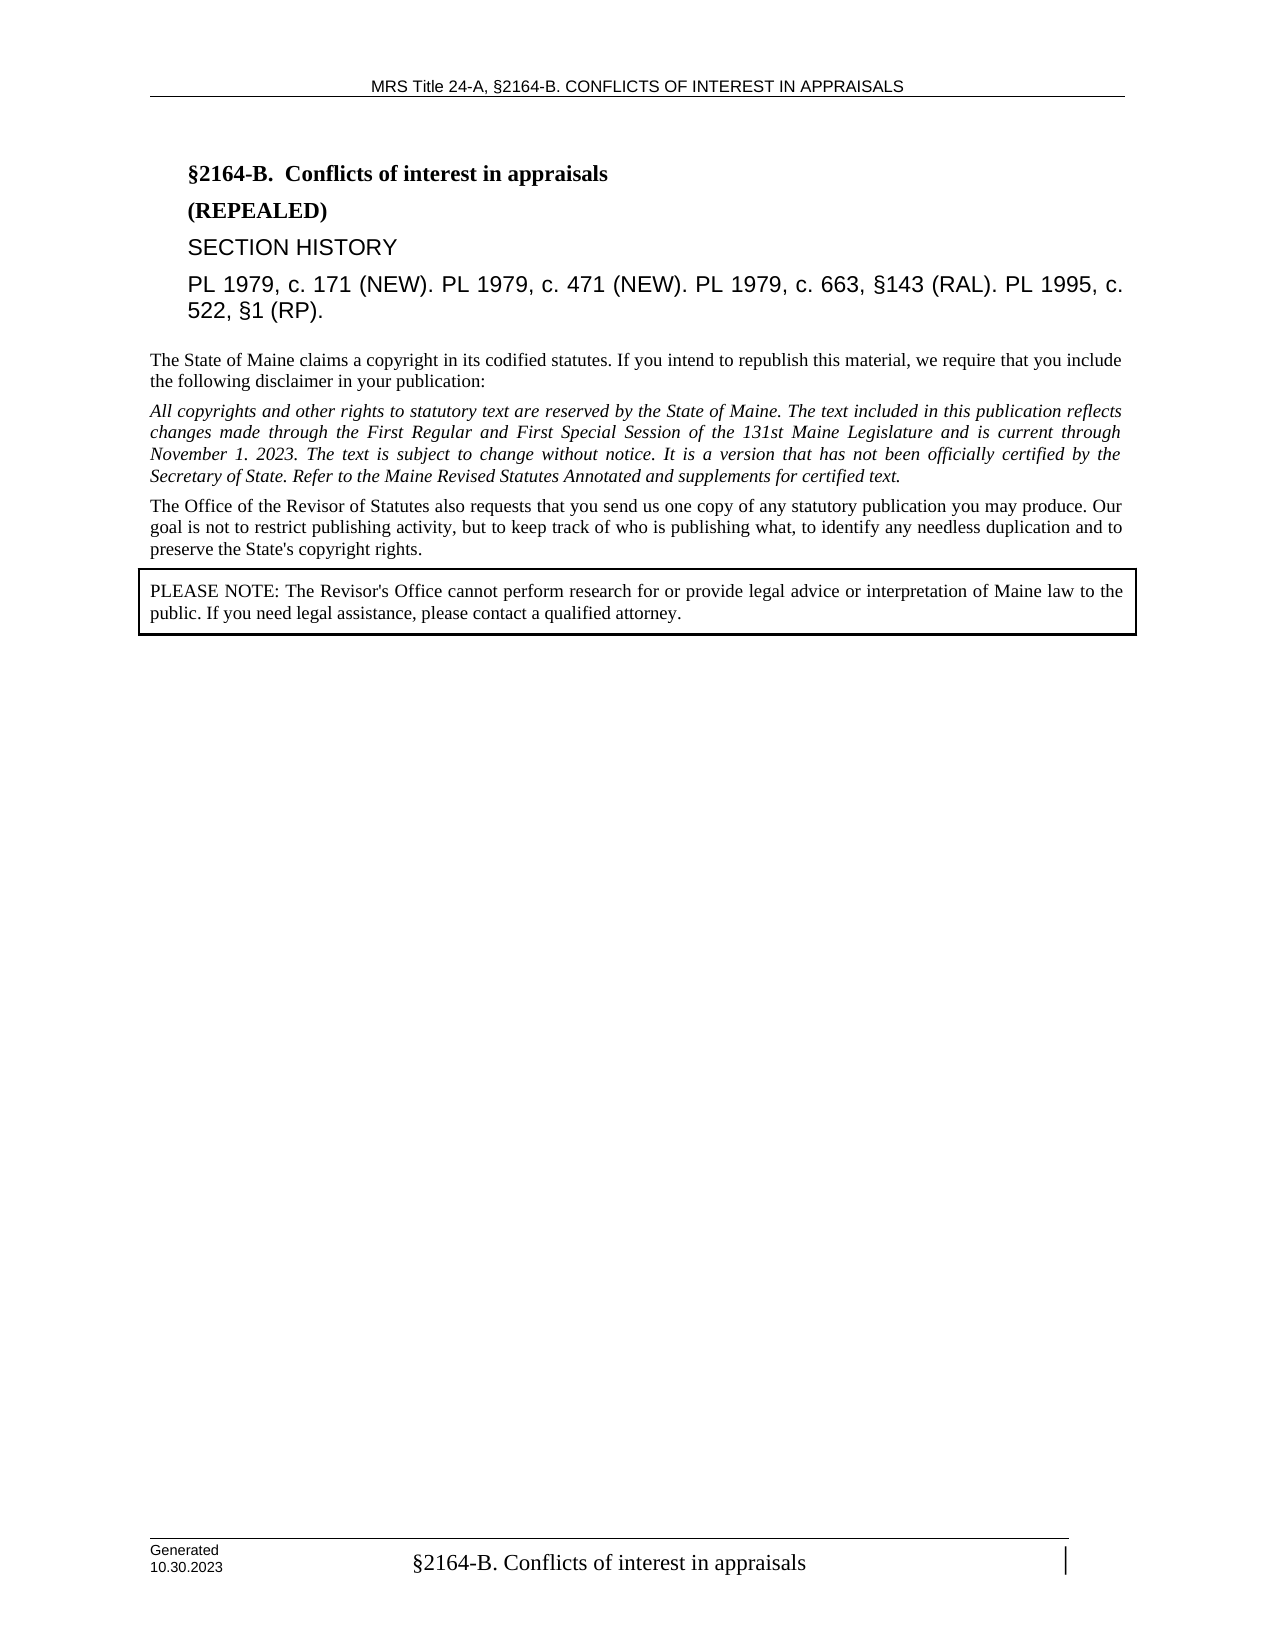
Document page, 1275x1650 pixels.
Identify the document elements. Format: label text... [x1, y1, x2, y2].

text (REPEALED) [187, 197, 1125, 223]
text PL 1979, c. 171 (NEW). PL 1979, c. 471 (NEW). PL 1979, c. 663, §143 (RAL). PL 1995, c. 522, §1 (RP). [187, 271, 1125, 323]
text §2164-B. Conflicts of interest in appraisals [187, 160, 1125, 187]
text The Office of the Revisor of Statutes also requests that you send us one copy of any statutory publication you may produce. Our goal is not to restrict publishing activity, but to keep track of who is publishing what, to identify any needless duplication and to preserve the State's copyright rights. [150, 494, 1125, 559]
text All copyrights and other rights to statutory text are reserved by the State of Maine. The text included in this publication reflects changes made through the First Regular and First Special Session of the 131st Maine Legislature and is current through November 1. 2023 . The text is subject to change without notice. It is a version that has not been officially certified by the Secretary of State. Refer to the Maine Revised Statutes Annotated and supplements for certified text. [150, 400, 1125, 486]
text The State of Maine claims a copyright in its codified statutes. If you intend to republish this material, we require that you include the following disclaimer in your publication: [150, 348, 1125, 392]
text PLEASE NOTE: The Revisor's Office cannot perform research for or provide legal advice or interpretation of Maine law to the public. If you need legal assistance, please contact a qualified attorney. [140, 570, 1135, 633]
text SECTION HISTORY [187, 234, 1125, 260]
